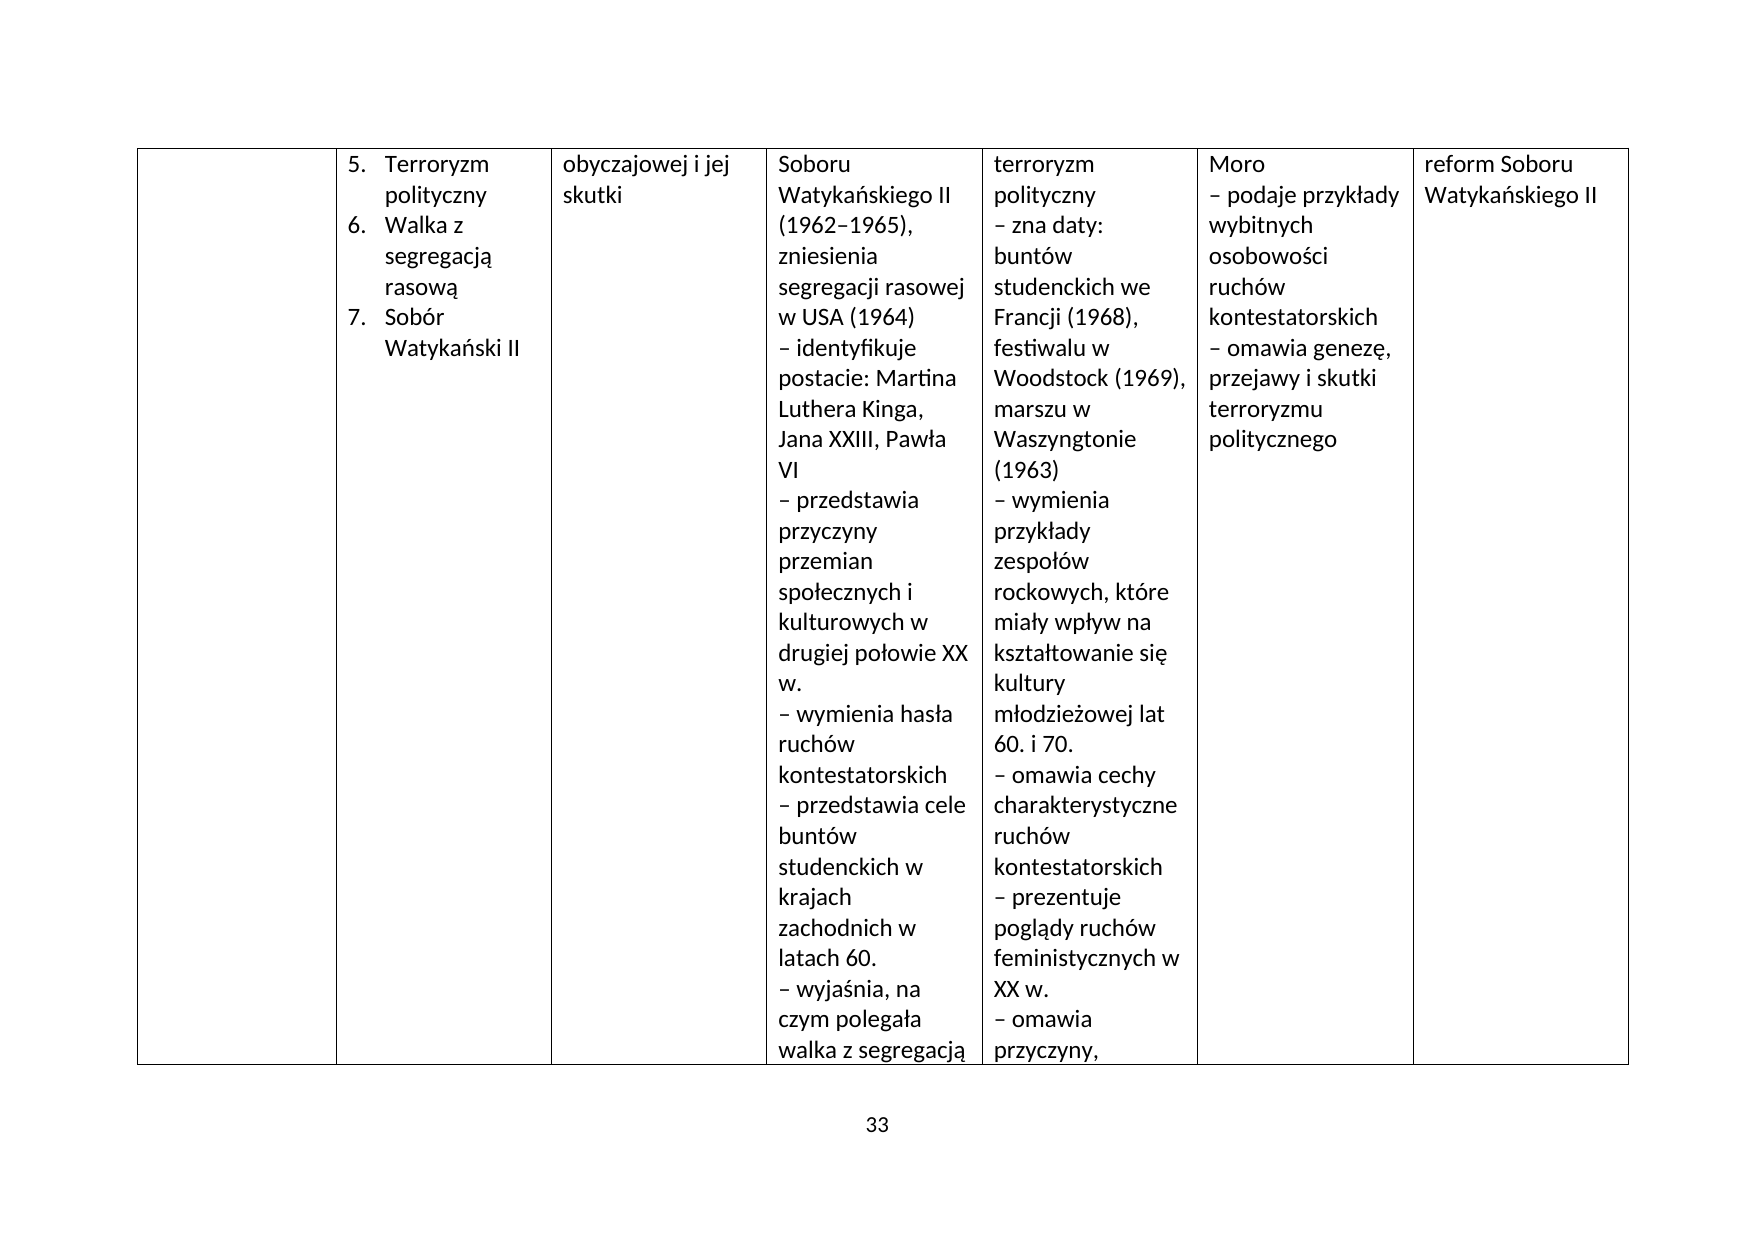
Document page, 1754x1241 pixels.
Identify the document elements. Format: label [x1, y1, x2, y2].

table_cell [138, 149, 336, 1064]
table_cell [1198, 149, 1413, 1064]
table_cell [337, 149, 551, 1064]
table_cell [1414, 149, 1628, 1064]
table_cell [767, 149, 982, 1064]
table_cell [552, 149, 766, 1064]
table_cell [983, 149, 1197, 1064]
